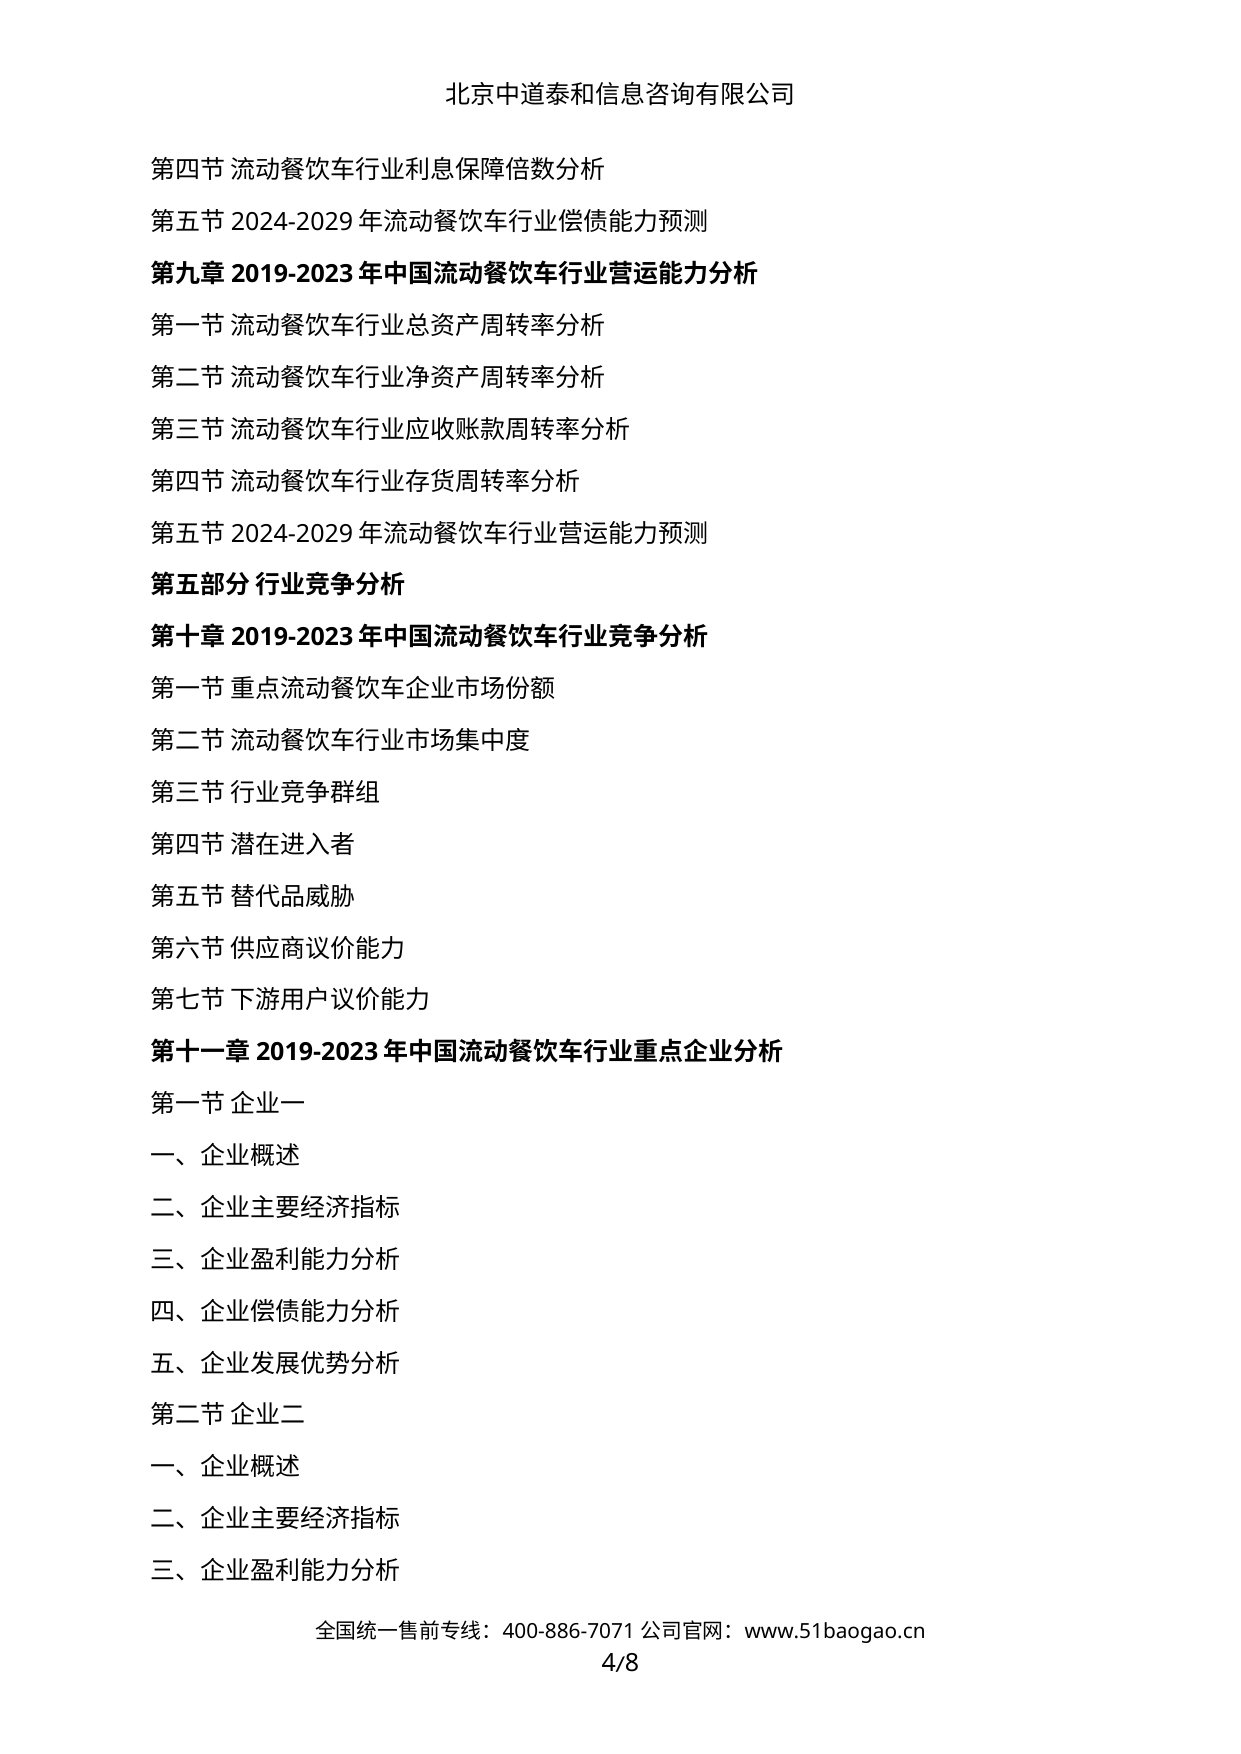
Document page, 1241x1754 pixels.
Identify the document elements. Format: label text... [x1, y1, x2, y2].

text 第七节 下游用户议价能力 [150, 980, 1090, 1016]
text 第三节 行业竞争群组 [150, 772, 1090, 809]
text 第二节 企业二 [150, 1395, 1090, 1431]
text 第一节 重点流动餐饮车企业市场份额 [150, 669, 1090, 705]
text 一、企业概述 [150, 1136, 1090, 1172]
text 四、企业偿债能力分析 [150, 1291, 1090, 1327]
text 第五节 2024-2029年流动餐饮车行业营运能力预测 [150, 513, 1090, 549]
text 二、企业主要经济指标 [150, 1187, 1090, 1224]
text 五、企业发展优势分析 [150, 1343, 1090, 1379]
text 三、企业盈利能力分析 [150, 1551, 1090, 1587]
text 第四节 流动餐饮车行业存货周转率分析 [150, 461, 1090, 497]
text 二、企业主要经济指标 [150, 1499, 1090, 1535]
text 第四节 流动餐饮车行业利息保障倍数分析 [150, 150, 1090, 186]
text 第一节 企业一 [150, 1084, 1090, 1120]
text 第一节 流动餐饮车行业总资产周转率分析 [150, 306, 1090, 342]
text 第五部分 行业竞争分析 [150, 565, 1090, 601]
text 第二节 流动餐饮车行业净资产周转率分析 [150, 357, 1090, 394]
text 第五节 2024-2029年流动餐饮车行业偿债能力预测 [150, 202, 1090, 238]
text 第十章 2019-2023年中国流动餐饮车行业竞争分析 [150, 617, 1090, 653]
text 第十一章 2019-2023年中国流动餐饮车行业重点企业分析 [150, 1032, 1090, 1068]
text 第六节 供应商议价能力 [150, 928, 1090, 964]
text 三、企业盈利能力分析 [150, 1239, 1090, 1276]
text 第九章 2019-2023年中国流动餐饮车行业营运能力分析 [150, 254, 1090, 290]
text 第三节 流动餐饮车行业应收账款周转率分析 [150, 409, 1090, 446]
text 第四节 潜在进入者 [150, 824, 1090, 861]
text 一、企业概述 [150, 1447, 1090, 1483]
text 第二节 流动餐饮车行业市场集中度 [150, 721, 1090, 757]
text 第五节 替代品威胁 [150, 876, 1090, 912]
